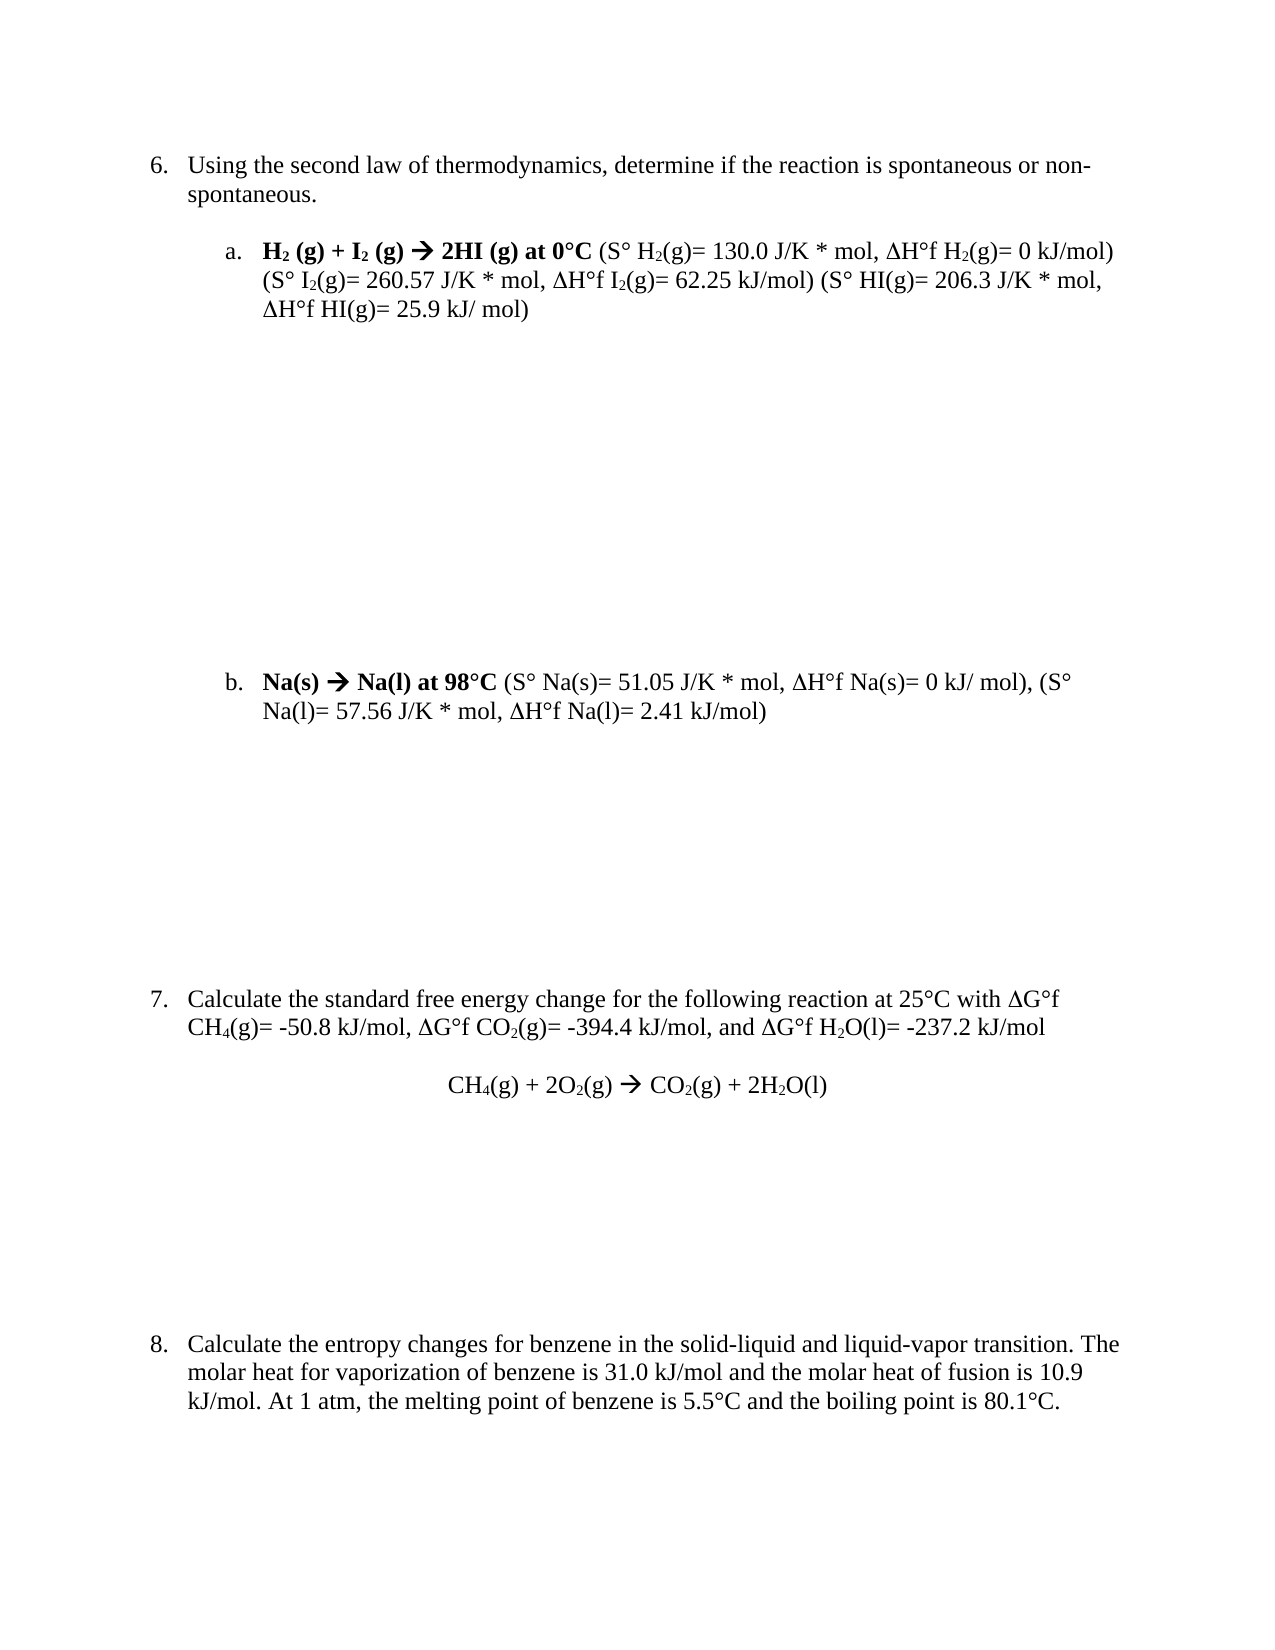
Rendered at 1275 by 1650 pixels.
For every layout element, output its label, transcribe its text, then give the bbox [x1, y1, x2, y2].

list Calculate the entropy changes for benzene in the solid-liquid and liquid-vapor transition. The molar heat for vaporization of benzene is 31.0 kJ/mol and the molar heat of fusion is 10.9 kJ/mol. At 1 atm, the melting point of benzene is 5.5°C and the boiling point is 80.1°C. [150, 1329, 1125, 1415]
list Calculate the standard free energy change for the following reaction at 25°C with G°f CH4(g)= -50.8 kJ/mol, G°f CO2(g)= -394.4 kJ/mol, and G°f H2O(l)= -237.2 kJ/mol [150, 984, 1125, 1041]
list H2 (g) + I2 (g) 2HI (g) at 0°C (S° H2(g)= 130.0 J/K * mol, H°f H2(g)= 0 kJ/mol) (S° I2(g)= 260.57 J/K * mol, H°f I2(g)= 62.25 kJ/mol) (S° HI(g)= 206.3 J/K * mol, H°f HI(g)= 25.9 kJ/ mol) [225, 236, 1125, 322]
text CH4(g) + 2O2(g) CO2(g) + 2H2O(l) [150, 1070, 1125, 1099]
list Using the second law of thermodynamics, determine if the reaction is spontaneous or non-spontaneous. [150, 150, 1125, 207]
list Na(s) Na(l) at 98°C (S° Na(s)= 51.05 J/K * mol, H°f Na(s)= 0 kJ/ mol), (S° Na(l)= 57.56 J/K * mol, H°f Na(l)= 2.41 kJ/mol) [225, 667, 1125, 725]
